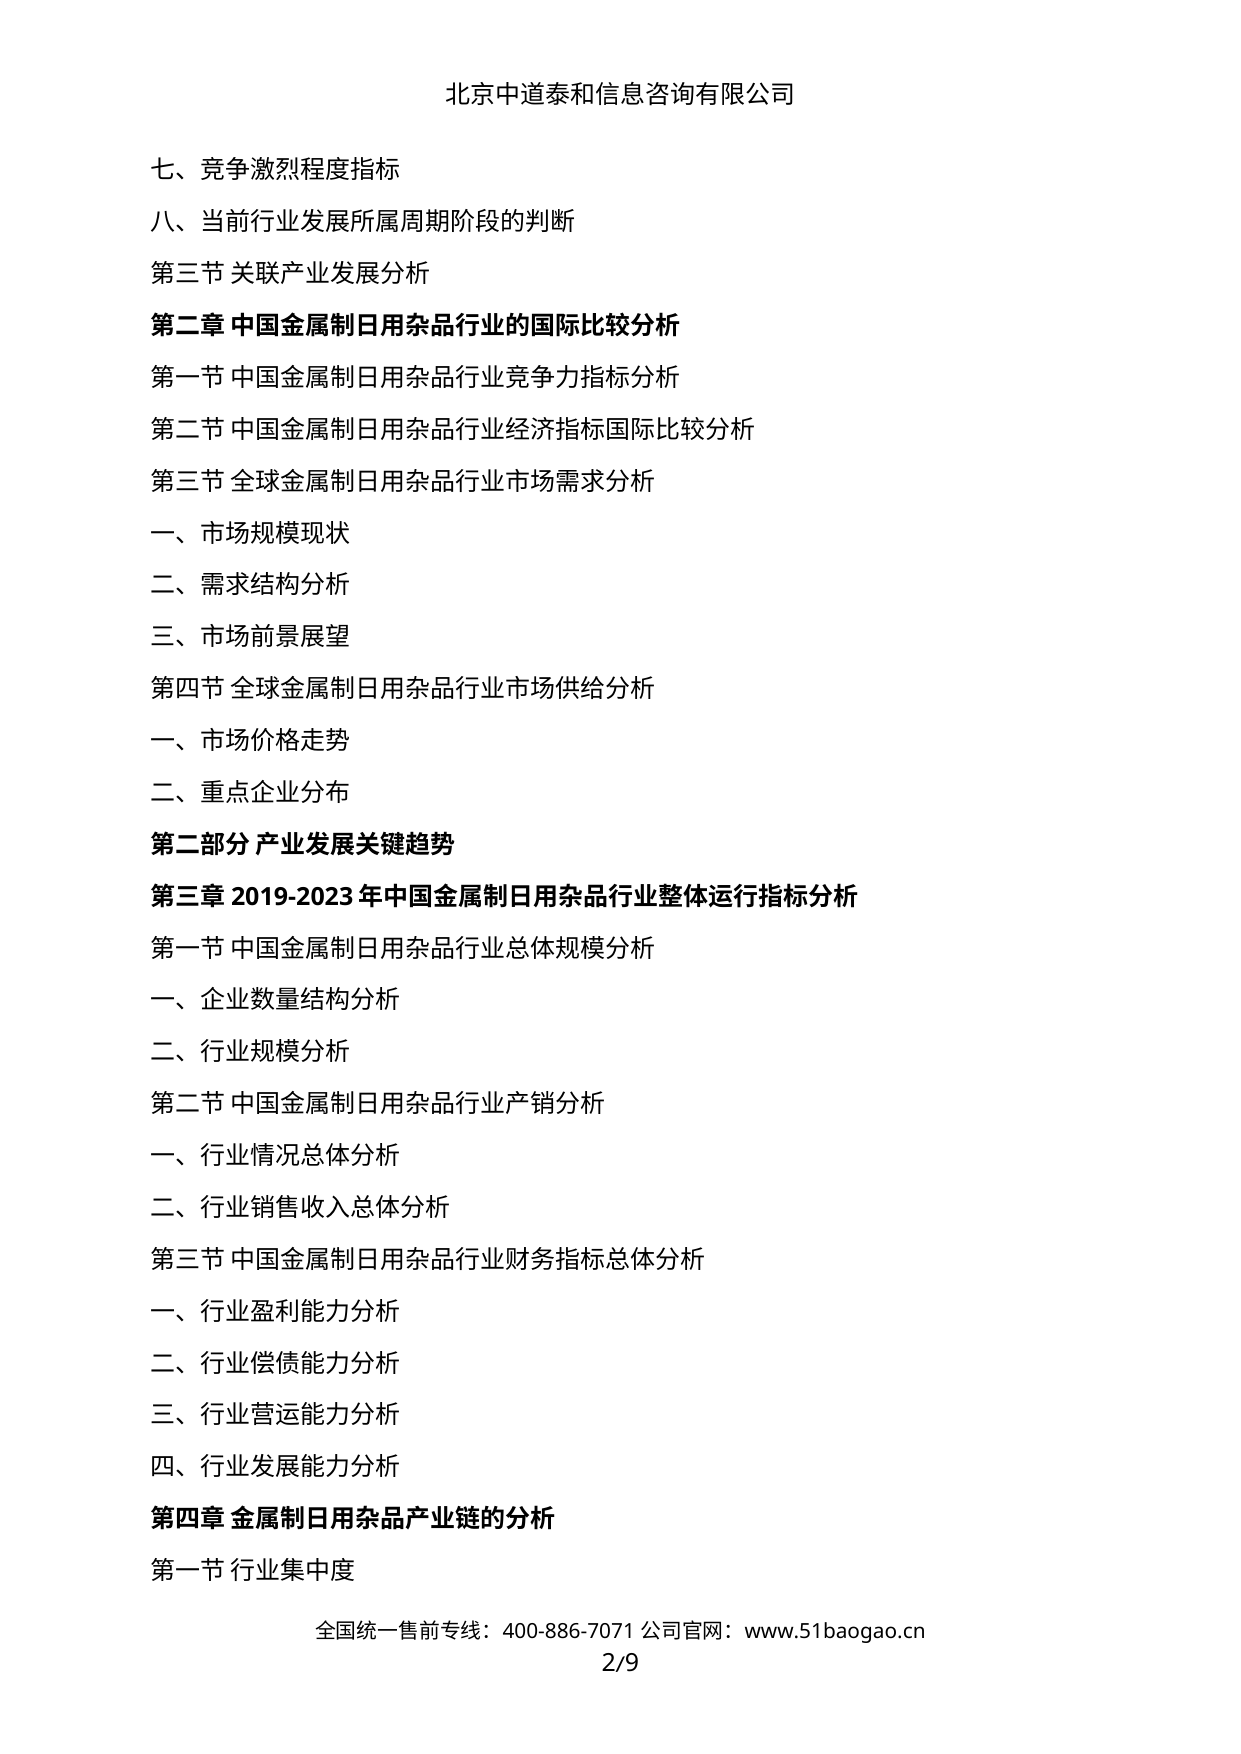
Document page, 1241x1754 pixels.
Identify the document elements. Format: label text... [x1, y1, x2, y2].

text 二、行业销售收入总体分析 [150, 1187, 1090, 1224]
text 一、企业数量结构分析 [150, 980, 1090, 1016]
text 八、当前行业发展所属周期阶段的判断 [150, 202, 1090, 238]
text 一、市场价格走势 [150, 721, 1090, 757]
text 三、行业营运能力分析 [150, 1395, 1090, 1431]
text 第三章 2019-2023年中国金属制日用杂品行业整体运行指标分析 [150, 876, 1090, 912]
text 二、行业偿债能力分析 [150, 1343, 1090, 1379]
text 一、市场规模现状 [150, 513, 1090, 549]
text 第二章 中国金属制日用杂品行业的国际比较分析 [150, 306, 1090, 342]
text 第四节 全球金属制日用杂品行业市场供给分析 [150, 669, 1090, 705]
text 第四章 金属制日用杂品产业链的分析 [150, 1499, 1090, 1535]
text 第三节 关联产业发展分析 [150, 254, 1090, 290]
text 三、市场前景展望 [150, 617, 1090, 653]
text 第一节 行业集中度 [150, 1551, 1090, 1587]
text 第三节 中国金属制日用杂品行业财务指标总体分析 [150, 1239, 1090, 1276]
text 一、行业盈利能力分析 [150, 1291, 1090, 1327]
text 第三节 全球金属制日用杂品行业市场需求分析 [150, 461, 1090, 497]
text 二、行业规模分析 [150, 1032, 1090, 1068]
text 第二节 中国金属制日用杂品行业产销分析 [150, 1084, 1090, 1120]
text 七、竞争激烈程度指标 [150, 150, 1090, 186]
text 第二部分 产业发展关键趋势 [150, 824, 1090, 861]
text 一、行业情况总体分析 [150, 1136, 1090, 1172]
text 第二节 中国金属制日用杂品行业经济指标国际比较分析 [150, 409, 1090, 446]
text 第一节 中国金属制日用杂品行业竞争力指标分析 [150, 357, 1090, 394]
text 第一节 中国金属制日用杂品行业总体规模分析 [150, 928, 1090, 964]
text 二、重点企业分布 [150, 772, 1090, 809]
text 四、行业发展能力分析 [150, 1447, 1090, 1483]
text 二、需求结构分析 [150, 565, 1090, 601]
